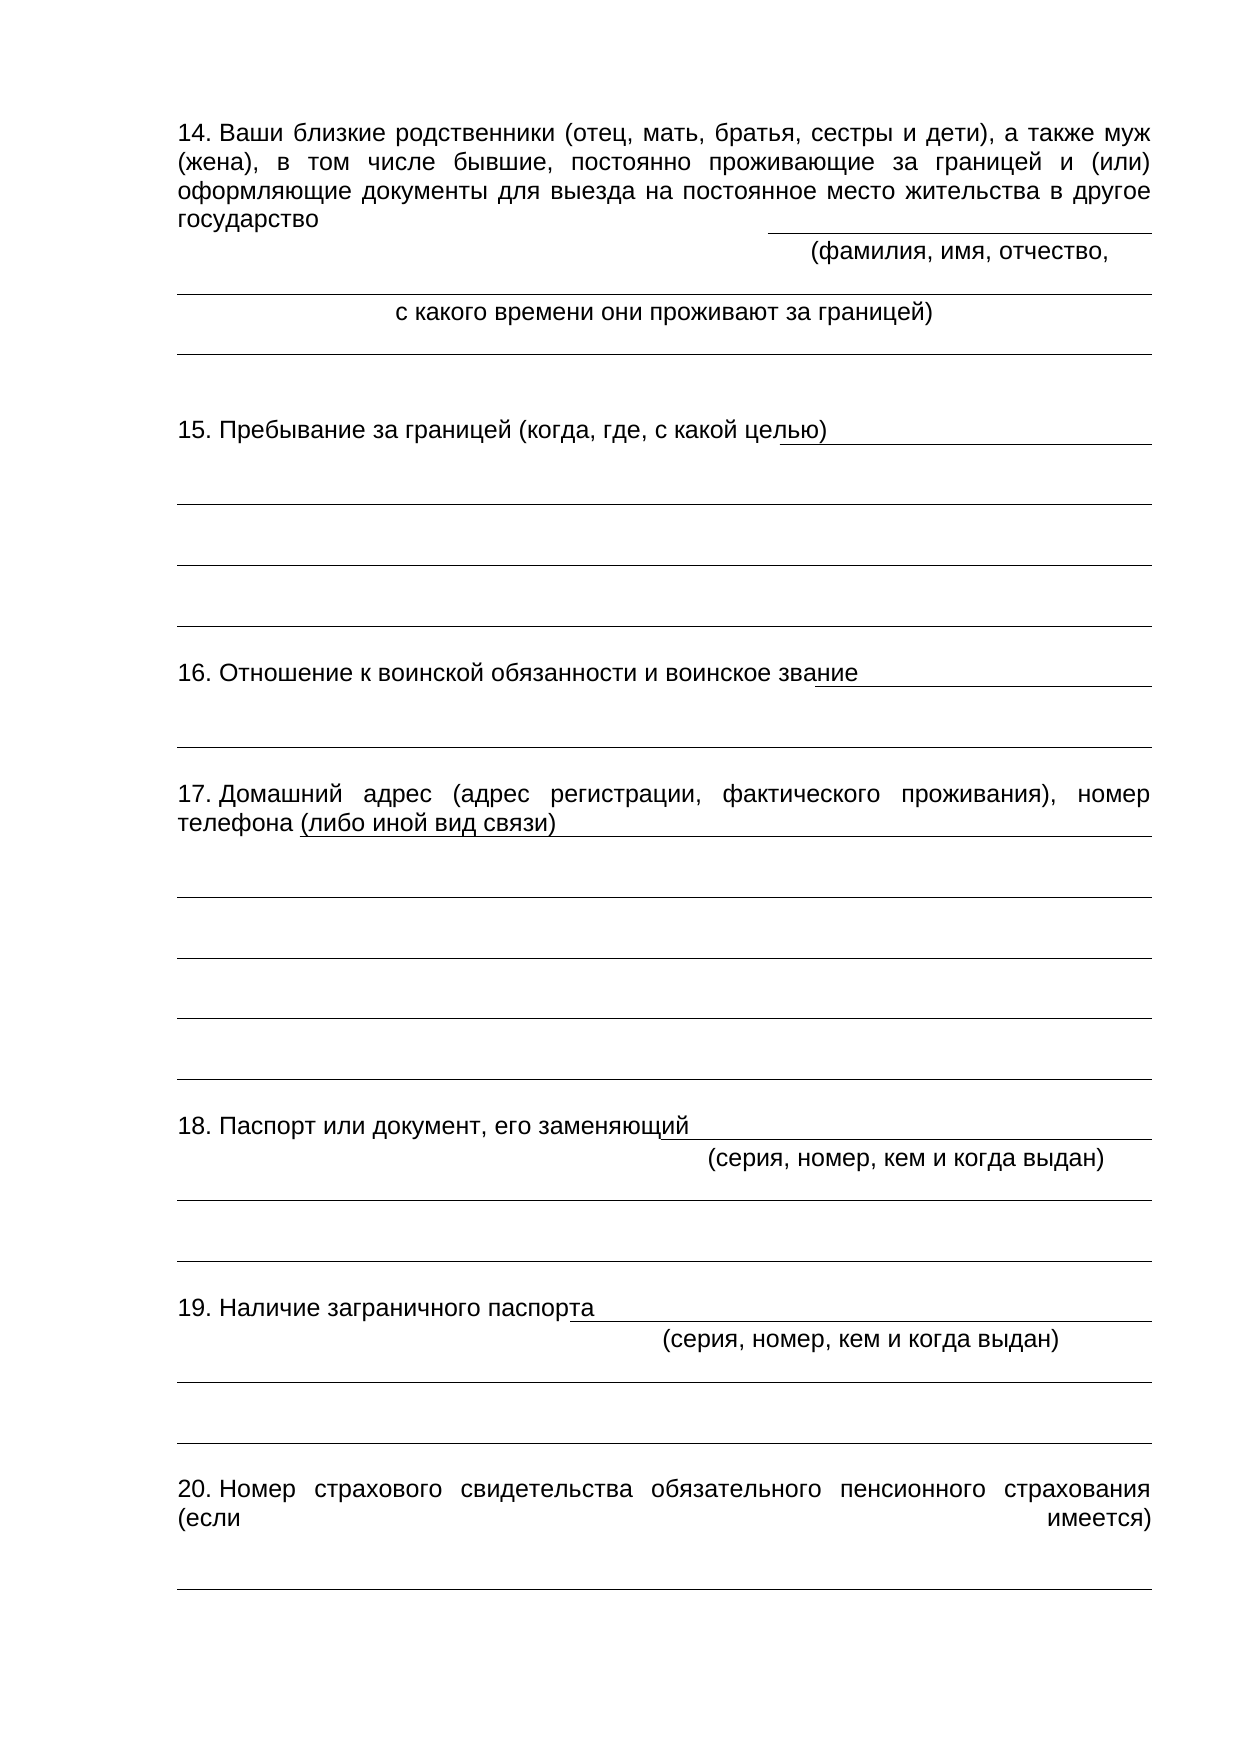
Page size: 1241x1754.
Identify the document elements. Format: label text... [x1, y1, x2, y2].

text (фамилия, имя, отчество, [768, 234, 1152, 265]
text 16. Отношение к воинской обязанности и воинское звание [177, 657, 1152, 686]
text 14. Ваши близкие родственники (отец, мать, братья, сестры и дети), а также муж (жена), в том числе бывшие, постоянно проживающие за границей и (или) оформляющие документы для выезда на постоянное место жительства в другое государство [177, 118, 1152, 233]
text с какого времени они проживают за границей) [177, 295, 1152, 326]
text 18. Паспорт или документ, его заменяющий [177, 1111, 1152, 1139]
text (серия, номер, кем и когда выдан) [661, 1140, 1152, 1171]
text (серия, номер, кем и когда выдан) [570, 1322, 1152, 1353]
text 20. Номер страхового свидетельства обязательного пенсионного страхования (если имеется) [177, 1474, 1152, 1561]
text 17. Домашний адрес (адрес регистрации, фактического проживания), номер телефона (либо иной вид связи) [177, 779, 1152, 836]
text 15. Пребывание за границей (когда, где, с какой целью) [177, 415, 1152, 444]
text 19. Наличие заграничного паспорта [177, 1292, 1152, 1321]
